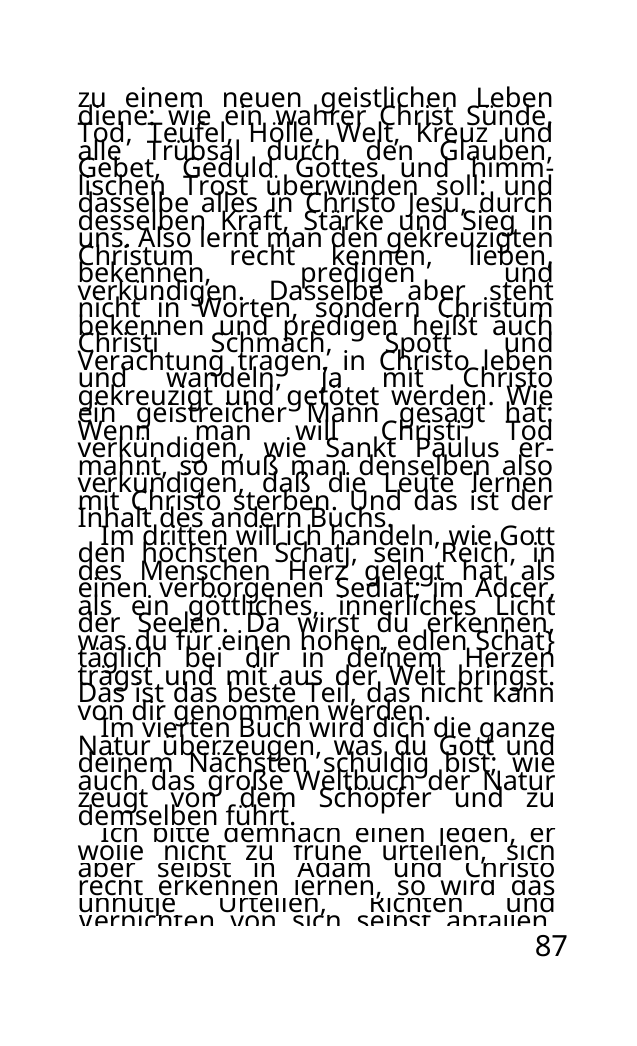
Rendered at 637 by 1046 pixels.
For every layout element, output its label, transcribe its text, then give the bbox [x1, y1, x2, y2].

text 87 [534, 933, 568, 962]
text zu einem neuen geistlichen Leben diene: wie ein wahrer Christ Sünde, Tod, Teufel, Hölle, Welt, Kreuz und alle Trübsal durch den Glauben, Gebet, Geduld Gottes und himmlischen Trost überwinden soll: und dasselbe alles in Christo Jesu, durch desselben Kraft, Stärke und Sieg in uns. Also lernt man den gekreuzigten Christum recht kennen, lieben, bekennen, predigen und verkündigen. Dasselbe aber steht nicht in Worten, sondern Christum bekennen und predigen heißt auch Christi Schmach, Spott und Verachtung tragen, in Christo leben und wandeln, ja mit Christo gekreuzigt und getötet werden. Wie ein geistreicher Mann gesagt hat: Wenn man will Christi Tod verkündigen, wie Sankt Paulus ermahnt, so muß man denselben also verkündigen, daß die Leute lernen mit Christo sterben. Und das ist der Inhalt des andern Buchs. [77, 93, 554, 531]
text Im vierten Buch wird dich die ganze Natur überzeugen, was du Gott und deinem Nächsten schuldig bist; wie auch das große Weltbuch der Natur zeugt von dem Schöpfer und zu demselben führt. [77, 723, 556, 828]
text Im dritten will ich handeln, wie Gott den höchsten Schatj, sein Reich, in des Menschen Herz gelegt hat als einen verborgenen Sediat; im Adcer, als ein göttliches, innerliches Licht der Seelen. Da wirst du erkennen, was du für einen hohen, edlen Schat} täglich bei dir in deinem Herzen trägst und mit aus der Welt bringst. Das ist das beste Teil, das nicht kann von dir genommen werden. [77, 531, 556, 723]
text Ich bitte demnach einen jeden, er wolle nicht zu frühe urteilen, sich aber selbst in Adam und Christo recht erkennen lernen, so wird das unnütje Urteilen, Richten und Vernichten von sich selbst abfallen. Gehab dich wohl, lieber Leser, und bitte Gott für mich! [77, 828, 556, 925]
